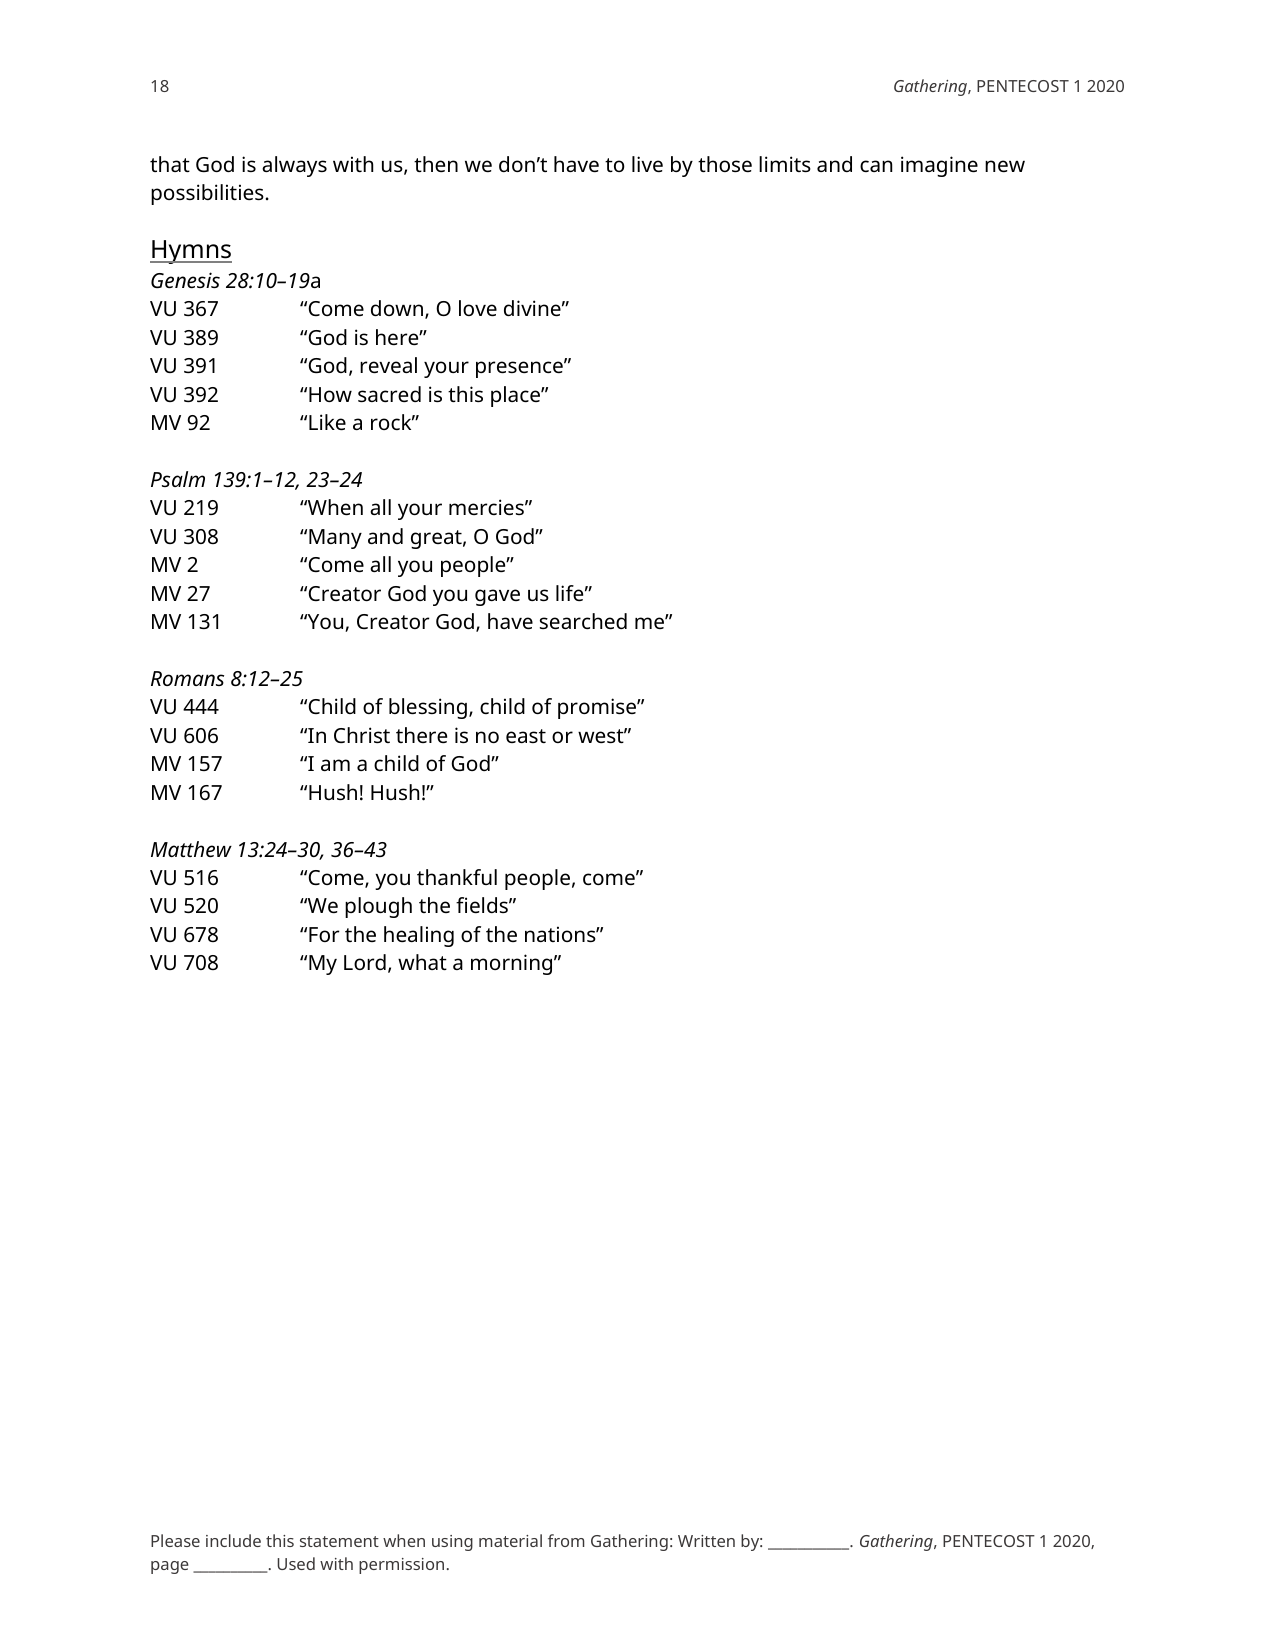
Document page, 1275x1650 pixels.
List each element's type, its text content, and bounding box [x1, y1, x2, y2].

text VU 392 “How sacred is this place” [150, 380, 1125, 408]
text VU 389 “God is here” [150, 323, 1125, 351]
text Romans 8:12–25 [150, 664, 1125, 692]
text VU 308 “Many and great, O God” [150, 522, 1125, 550]
text MV 167 “Hush! Hush!” [150, 778, 1125, 806]
text MV 92 “Like a rock” [150, 408, 1125, 437]
text Matthew 13:24–30, 36–43 [150, 835, 1125, 863]
text VU 606 “In Christ there is no east or west” [150, 721, 1125, 749]
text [150, 150, 1125, 207]
text VU 367 “Come down, O love divine” [150, 294, 1125, 323]
text VU 219 “When all your mercies” [150, 493, 1125, 522]
subtitle Hymns [150, 232, 1125, 266]
text VU 391 “God, reveal your presence” [150, 351, 1125, 380]
text MV 2 “Come all you people” [150, 550, 1125, 579]
text VU 520 “We plough the fields” [150, 892, 1125, 920]
text Psalm 139:1–12, 23–24 [150, 465, 1125, 493]
text MV 157 “I am a child of God” [150, 749, 1125, 778]
text MV 27 “Creator God you gave us life” [150, 579, 1125, 607]
text VU 708 “My Lord, what a morning” [150, 948, 1125, 977]
text VU 444 “Child of blessing, child of promise” [150, 692, 1125, 721]
text VU 516 “Come, you thankful people, come” [150, 863, 1125, 892]
text VU 678 “For the healing of the nations” [150, 920, 1125, 948]
text MV 131 “You, Creator God, have searched me” [150, 607, 1125, 636]
text Genesis 28:10–19a [150, 266, 1125, 294]
